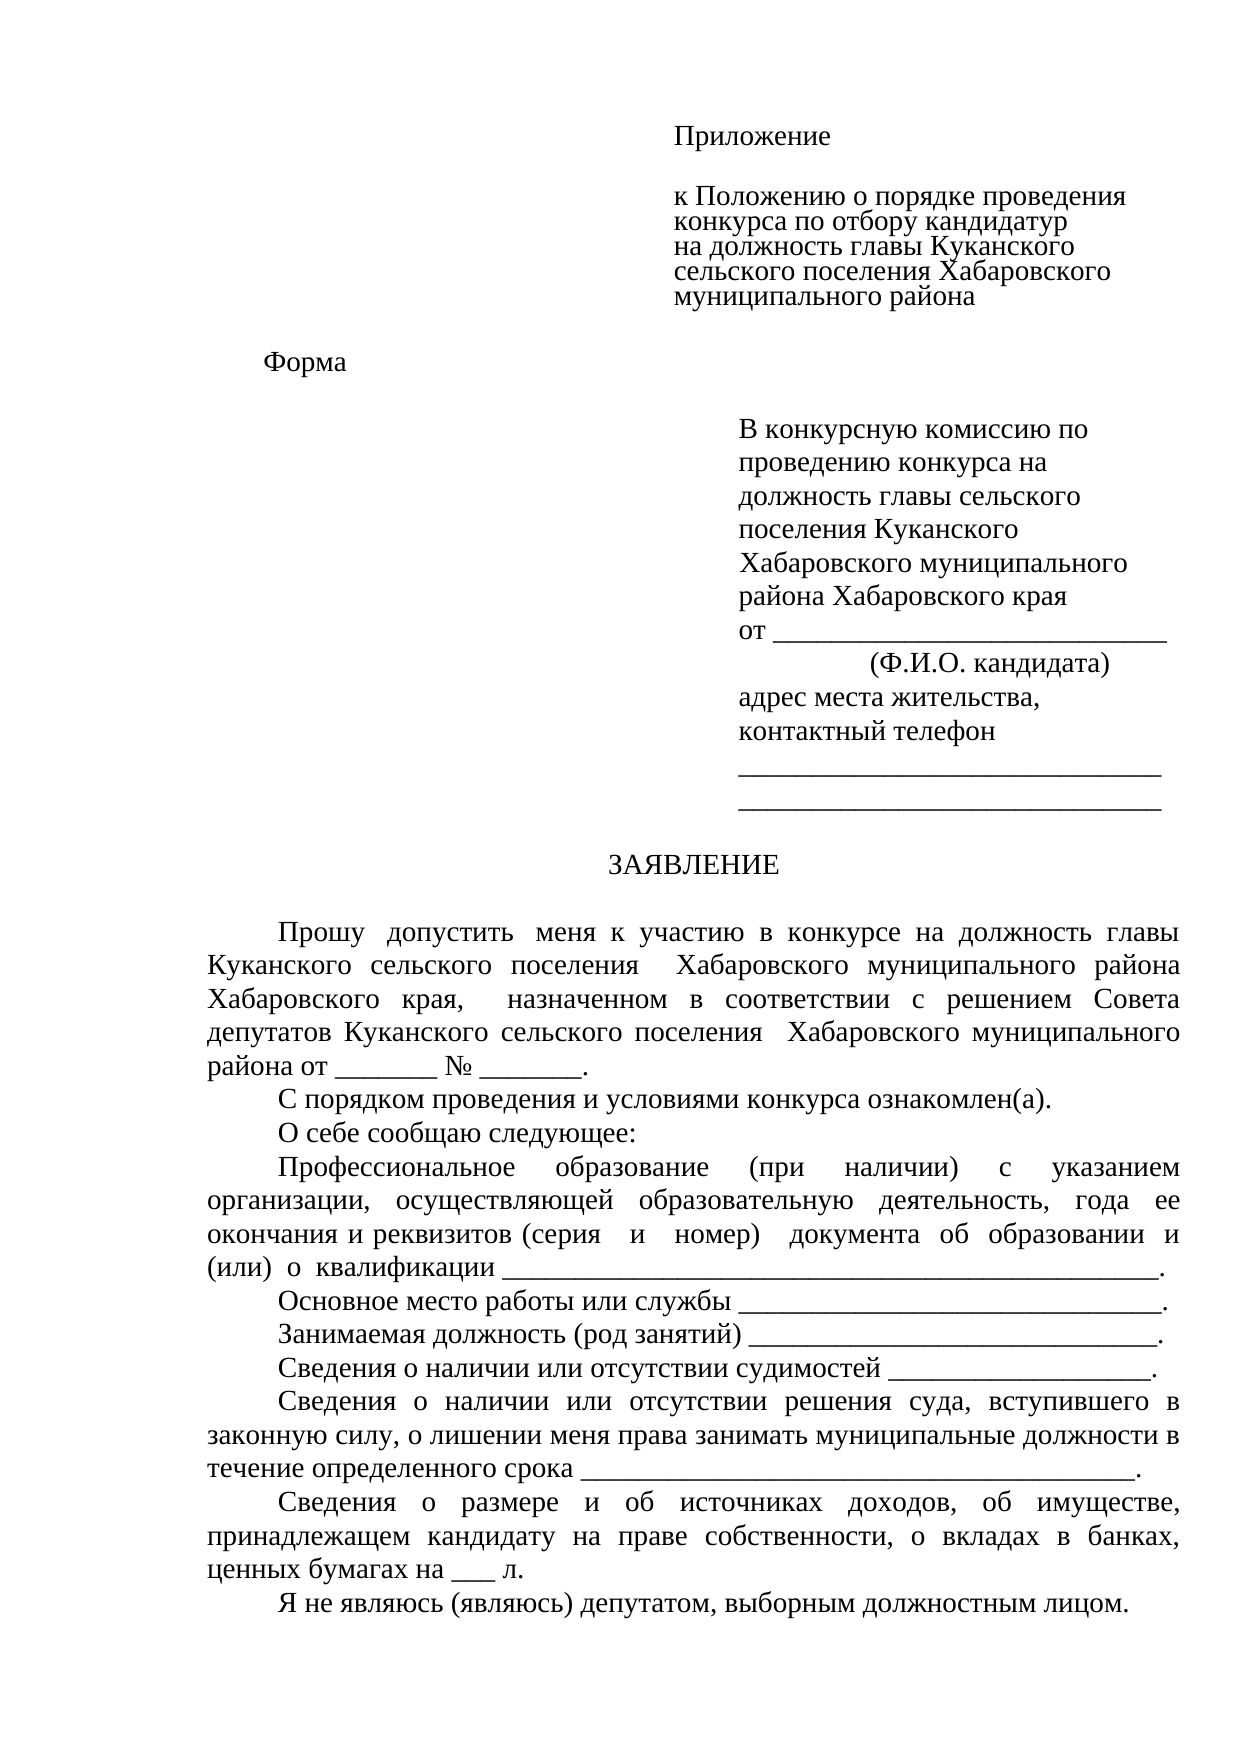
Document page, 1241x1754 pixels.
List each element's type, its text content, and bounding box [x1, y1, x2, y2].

text Форма [207, 344, 1181, 377]
text Хабаровского муниципального [207, 545, 1181, 578]
text от ___________________________ [207, 612, 1181, 646]
text _____________________________ [207, 780, 1181, 813]
text Сведения о размере и об источниках доходов, об имуществе, принадлежащем кандидату на праве собственности, о вкладах в банках, ценных бумагах на ___ л. [207, 1484, 1181, 1585]
text Профессиональное образование (при наличии) с указанием организации, осуществляющей образовательную деятельность, года ее окончания и реквизитов (серия и номер) документа об образовании и (или) о квалификации _____________________________________________. [207, 1149, 1181, 1283]
text контактный телефон [207, 713, 1181, 746]
text поселения Куканского [207, 511, 1181, 545]
text конкурса по отбору кандидатур [207, 210, 1181, 235]
text адрес места жительства, [207, 679, 1181, 713]
text на должность главы Куканского [207, 235, 1181, 260]
text ЗАЯВЛЕНИЕ [207, 847, 1181, 880]
text Основное место работы или службы _____________________________. [207, 1283, 1181, 1316]
text _____________________________ [207, 746, 1181, 780]
text сельского поселения Хабаровского [207, 260, 1181, 285]
text проведению конкурса на [207, 444, 1181, 478]
text Сведения о наличии или отсутствии решения суда, вступившего в законную силу, о лишении меня права занимать муниципальные должности в течение определенного срока ______________________________________. [207, 1383, 1181, 1484]
text Я не являюсь (являюсь) депутатом, выборным должностным лицом. [207, 1585, 1181, 1618]
text муниципального района [207, 285, 1181, 310]
text Приложение [207, 118, 1181, 152]
text О себе сообщаю следующее: [207, 1115, 1181, 1149]
text к Положению о порядке проведения [207, 185, 1181, 210]
text С порядком проведения и условиями конкурса ознакомлен(а). [207, 1082, 1181, 1115]
text должность главы сельского [207, 478, 1181, 511]
text (Ф.И.О. кандидата) [207, 646, 1181, 679]
text Прошу допустить меня к участию в конкурсе на должность главы Куканского сельского поселения Хабаровского муниципального района Хабаровского края, назначенном в соответствии с решением Совета депутатов Куканского сельского поселения Хабаровского муниципального района от _______ № _______. [207, 914, 1181, 1082]
text В конкурсную комиссию по [207, 411, 1181, 444]
text района Хабаровского края [207, 578, 1181, 612]
text Сведения о наличии или отсутствии судимостей __________________. [207, 1350, 1181, 1383]
text Занимаемая должность (род занятий) ____________________________. [207, 1316, 1181, 1350]
